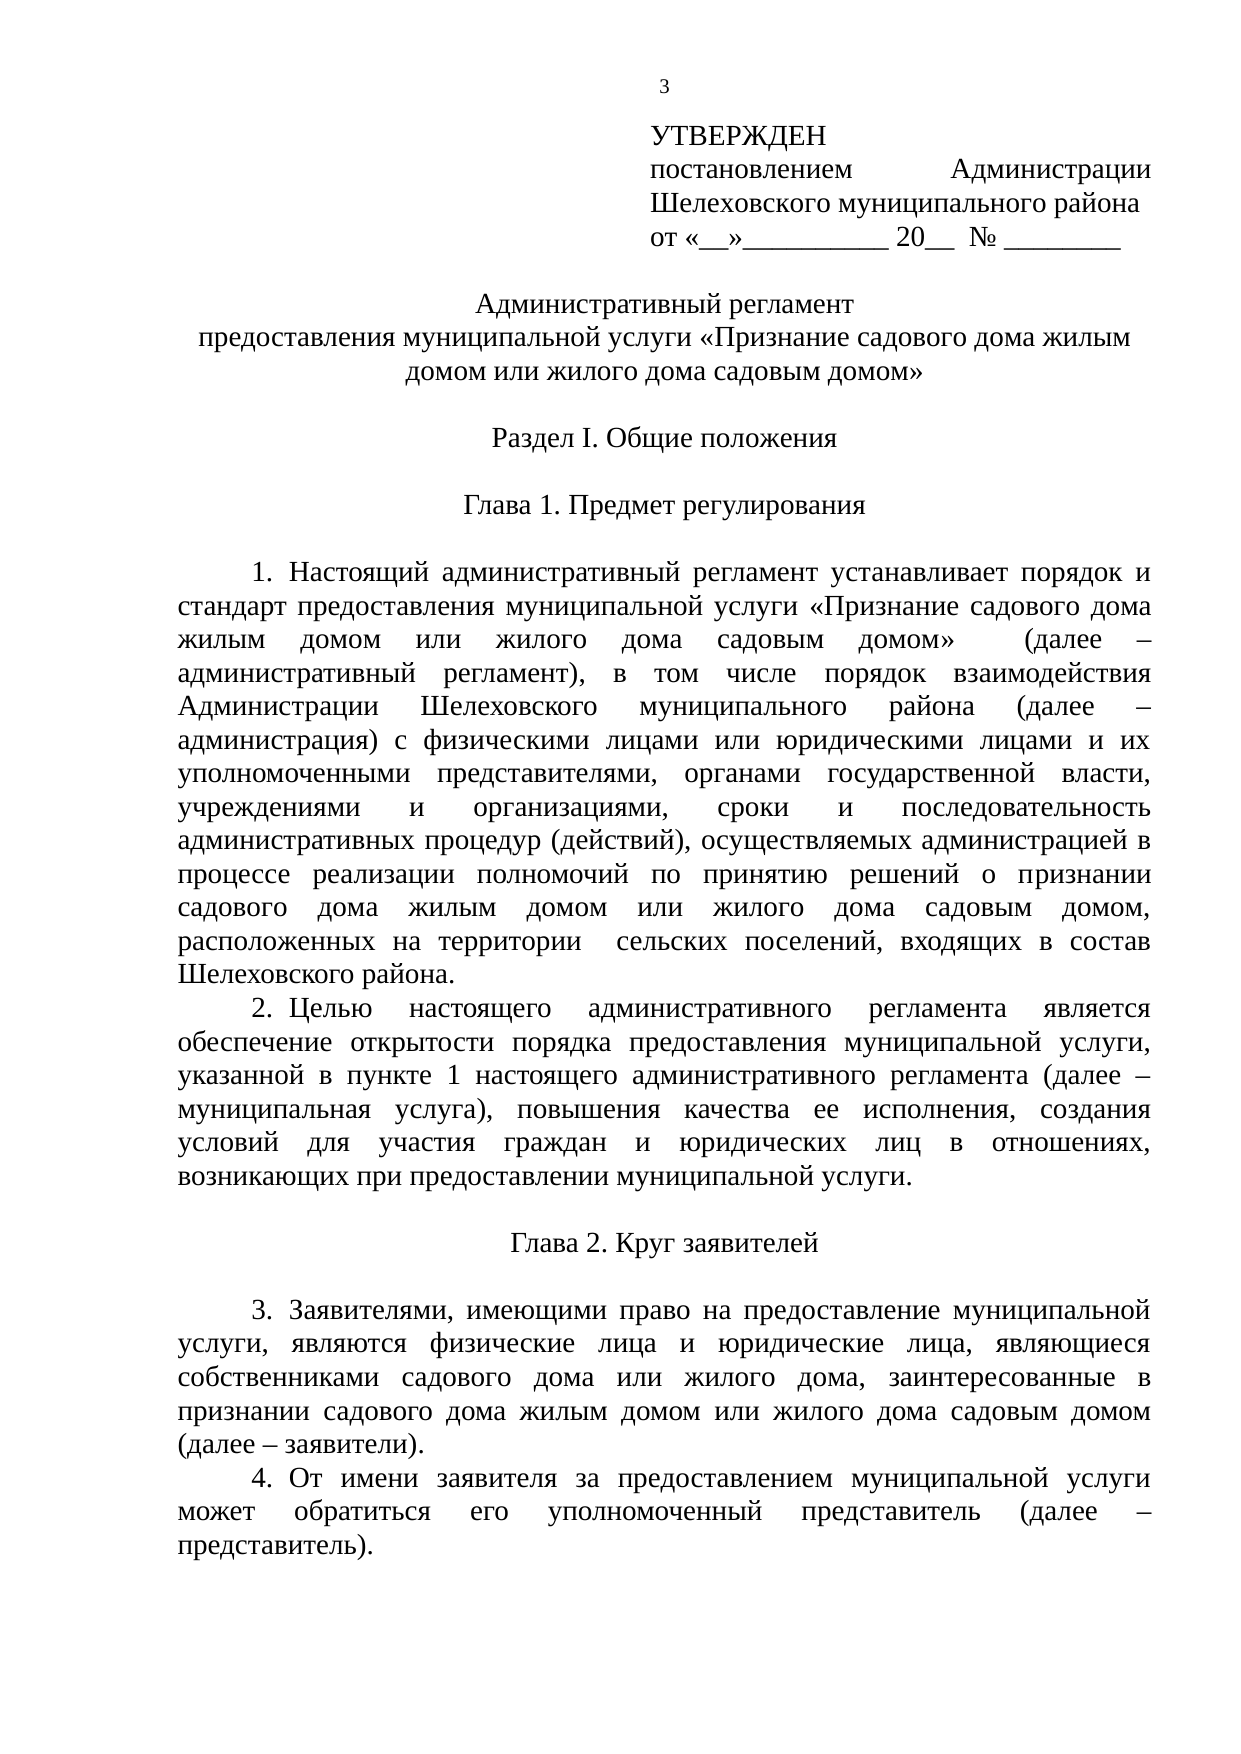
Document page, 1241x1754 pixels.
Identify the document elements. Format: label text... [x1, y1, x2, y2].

list Настоящий административный регламент устанавливает порядок и стандарт предоставления муниципальной услуги «Признание садового дома жилым домом или жилого дома садовым домом» (далее – административный регламент), в том числе порядок взаимодействия Администрации Шелеховского муниципального района (далее – администрация) с физическими лицами или юридическими лицами и их уполномоченными представителями, органами государственной власти, учреждениями и организациями, сроки и последовательность административных процедур (действий), осуществляемых администрацией в процессе реализации полномочий по принятию решений о признании садового дома жилым домом или жилого дома садовым домом, расположенных на территории сельских поселений, входящих в состав Шелеховского района. [177, 554, 1152, 990]
text Утвержден [650, 118, 1152, 152]
list Целью настоящего административного регламента является обеспечение открытости порядка предоставления муниципальной услуги, указанной в пункте 1 настоящего административного регламента (далее – муниципальная услуга), повышения качества ее исполнения, создания условий для участия граждан и юридических лиц в отношениях, возникающих при предоставлении муниципальной услуги. [177, 990, 1152, 1191]
text Глава 1. Предмет регулирования [177, 487, 1152, 521]
text Раздел I. Общие положения [177, 420, 1152, 453]
list Заявителями, имеющими право на предоставление муниципальной услуги, являются физические лица и юридические лица, являющиеся собственниками садового дома или жилого дома, заинтересованные в признании садового дома жилым домом или жилого дома садовым домом (далее – заявители). [177, 1292, 1152, 1460]
text предоставления муниципальной услуги «Признание садового дома жилым домом или жилого дома садовым домом» [177, 319, 1152, 386]
text Глава 2. Круг заявителей [177, 1225, 1152, 1258]
text постановлением Администрации Шелеховского муниципального района [650, 152, 1152, 219]
text Административный регламент [177, 286, 1152, 319]
text от «__»__________ 20__ № ________ [650, 219, 1152, 252]
list От имени заявителя за предоставлением муниципальной услуги может обратиться его уполномоченный представитель (далее – представитель). [177, 1460, 1152, 1560]
